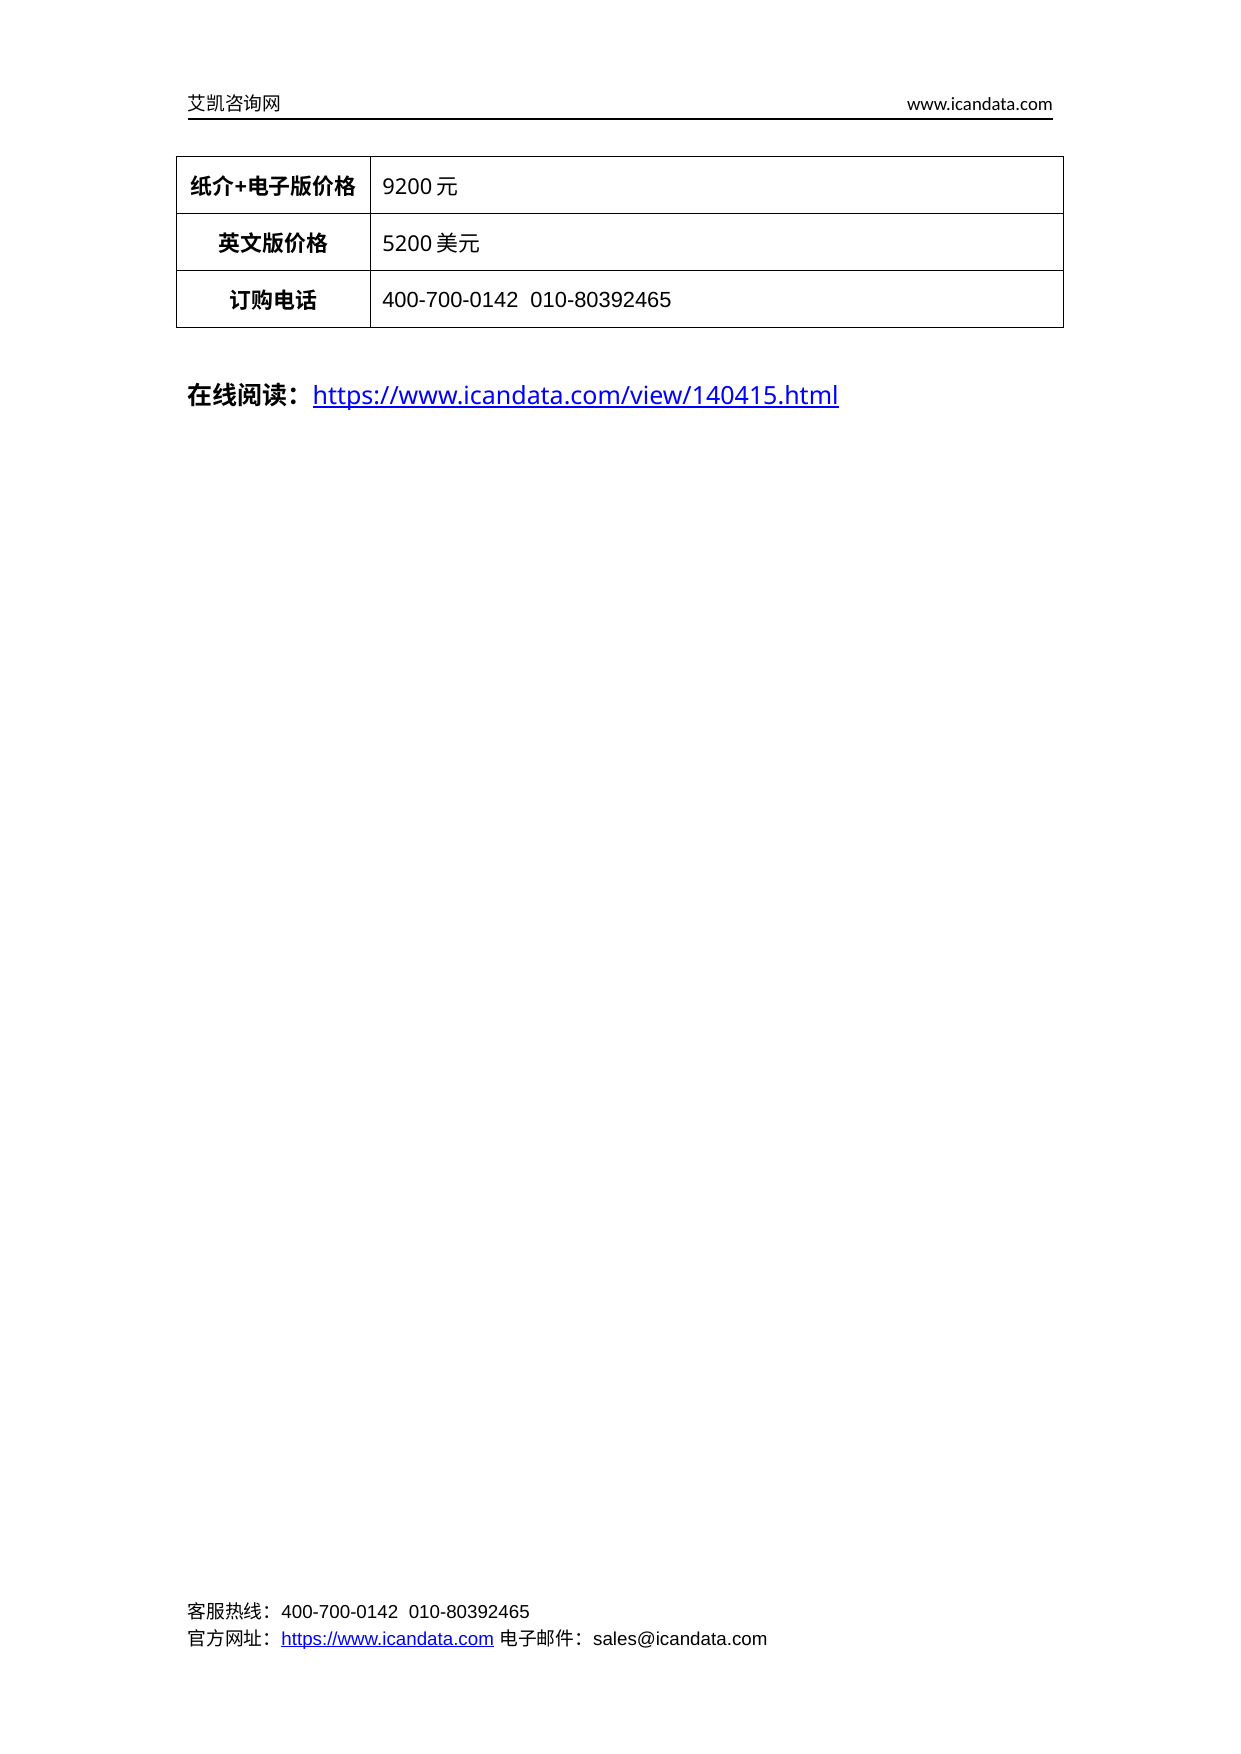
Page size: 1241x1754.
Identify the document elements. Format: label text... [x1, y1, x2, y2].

table_cell 英文版价格 [177, 214, 370, 270]
table_cell 订购电话 [177, 271, 370, 327]
text 在线阅读：https://www.icandata.com/view/140415.html [187, 361, 1053, 426]
table_cell 纸介+电子版价格 [177, 157, 370, 213]
table_cell 9200元 [371, 157, 1063, 213]
table_cell 400-700-0142 010-80392465 [371, 271, 1063, 327]
table_cell 5200美元 [371, 214, 1063, 270]
